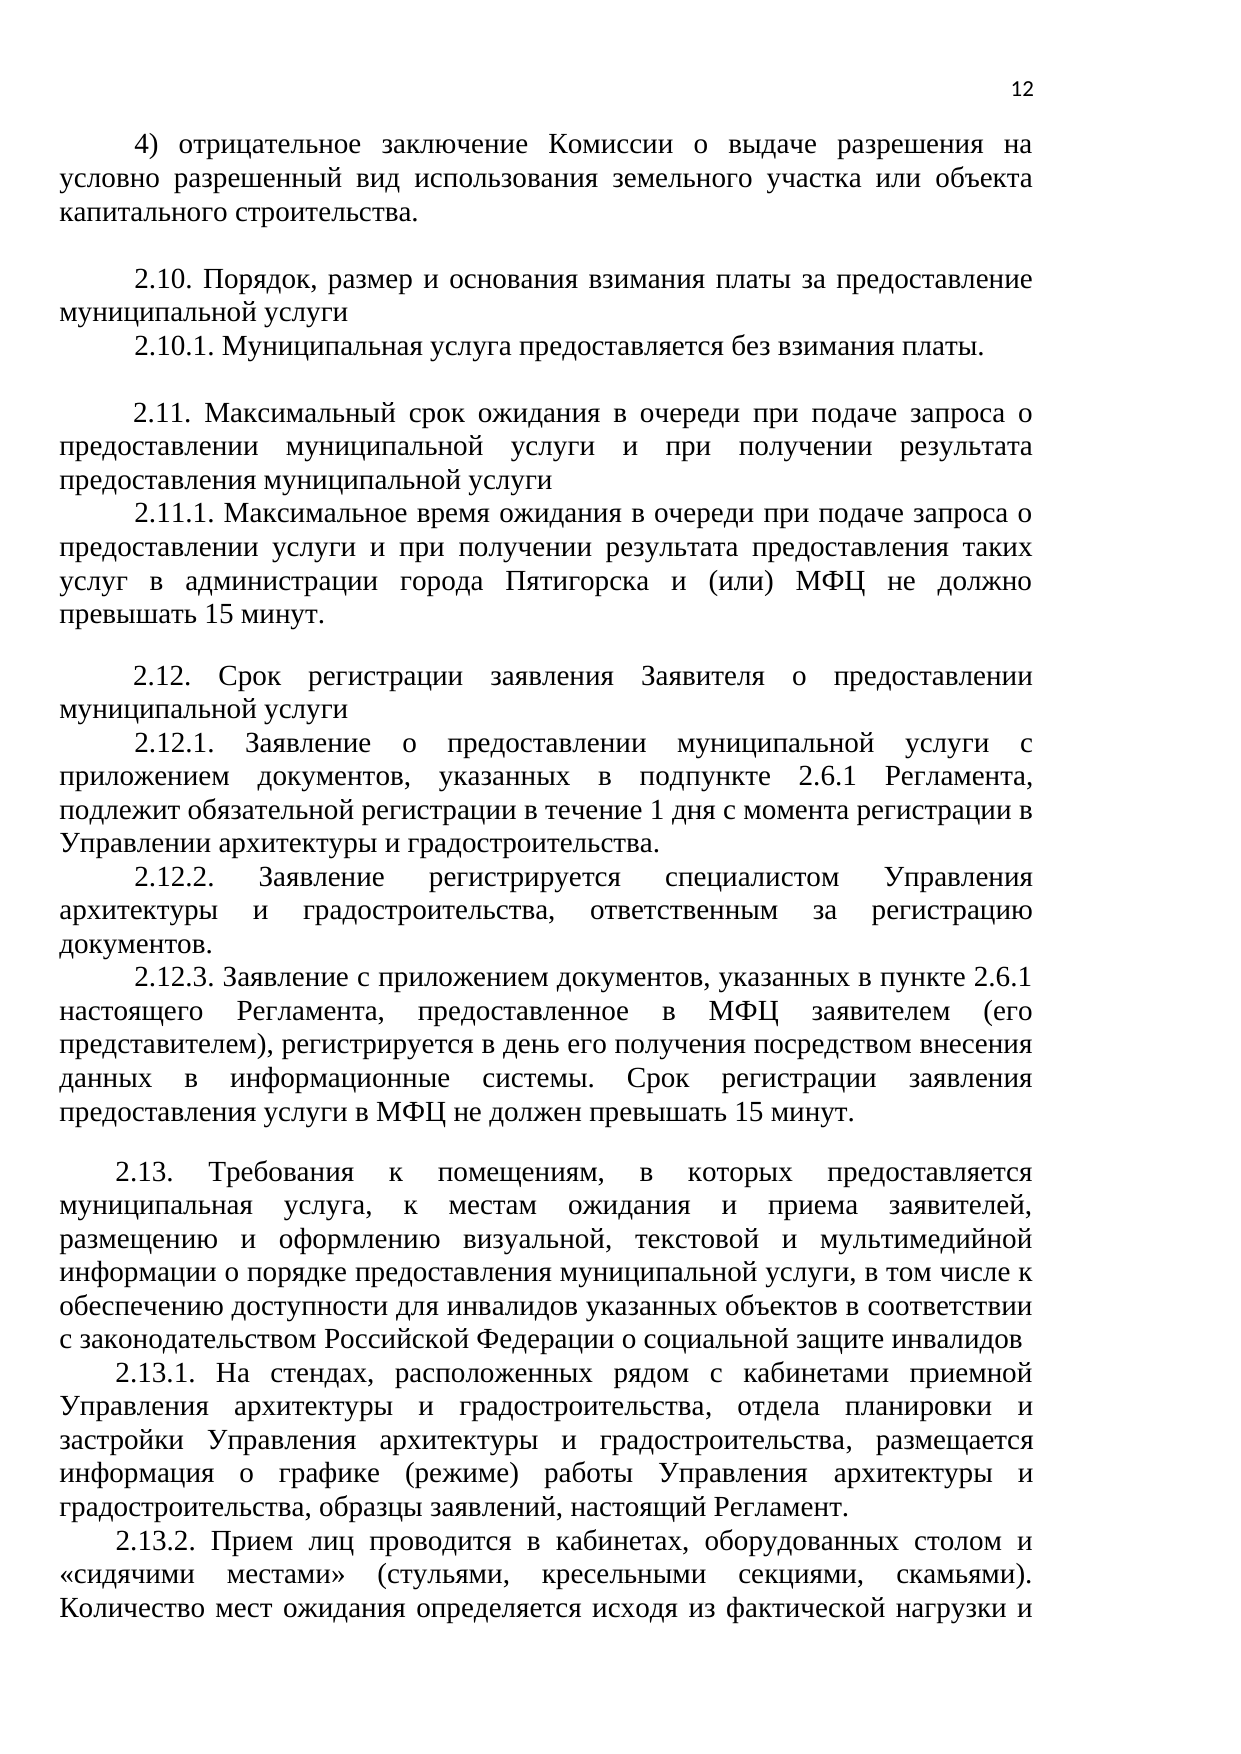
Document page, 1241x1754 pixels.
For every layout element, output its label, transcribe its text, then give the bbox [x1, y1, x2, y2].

text 2.13.1. На стендах, расположенных рядом с кабинетами приемной Управления архитектуры и градостроительства, отдела планировки и застройки Управления архитектуры и градостроительства, размещается информация о графике (режиме) работы Управления архитектуры и градостроительства, образцы заявлений, настоящий Регламент. [59, 1355, 1033, 1523]
text 2.10.1. Муниципальная услуга предоставляется без взимания платы. [59, 328, 1033, 361]
text 2.11.1. Максимальное время ожидания в очереди при подаче запроса о предоставлении услуги и при получении результата предоставления таких услуг в администрации города Пятигорска и (или) МФЦ не должно превышать 15 минут. [59, 496, 1033, 630]
text 2.13. Требования к помещениям, в которых предоставляется муниципальная услуга, к местам ожидания и приема заявителей, размещению и оформлению визуальной, текстовой и мультимедийной информации о порядке предоставления муниципальной услуги, в том числе к обеспечению доступности для инвалидов указанных объектов в соответствии с законодательством Российской Федерации о социальной защите инвалидов [59, 1154, 1033, 1355]
text 2.10. Порядок, размер и основания взимания платы за предоставление муниципальной услуги [59, 261, 1033, 328]
text 4) отрицательное заключение Комиссии о выдаче разрешения на условно разрешенный вид использования земельного участка или объекта капитального строительства. [59, 127, 1033, 227]
text 2.12.2. Заявление регистрируется специалистом Управления архитектуры и градостроительства, ответственным за регистрацию документов. [59, 859, 1033, 959]
list 2.12.1. Заявление о предоставлении муниципальной услуги с приложением документов, указанных в подпункте 2.6.1 Регламента, подлежит обязательной регистрации в течение 1 дня с момента регистрации в Управлении архитектуры и градостроительства. [59, 725, 1033, 859]
text 2.12. Срок регистрации заявления Заявителя о предоставлении муниципальной услуги [59, 658, 1033, 725]
text 2.11. Максимальный срок ожидания в очереди при подаче запроса о предоставлении муниципальной услуги и при получении результата предоставления муниципальной услуги [59, 395, 1033, 496]
text 2.12.3. Заявление с приложением документов, указанных в пункте 2.6.1 настоящего Регламента, предоставленное в МФЦ заявителем (его представителем), регистрируется в день его получения посредством внесения данных в информационные системы. Срок регистрации заявления предоставления услуги в МФЦ не должен превышать 15 минут. [59, 959, 1033, 1127]
